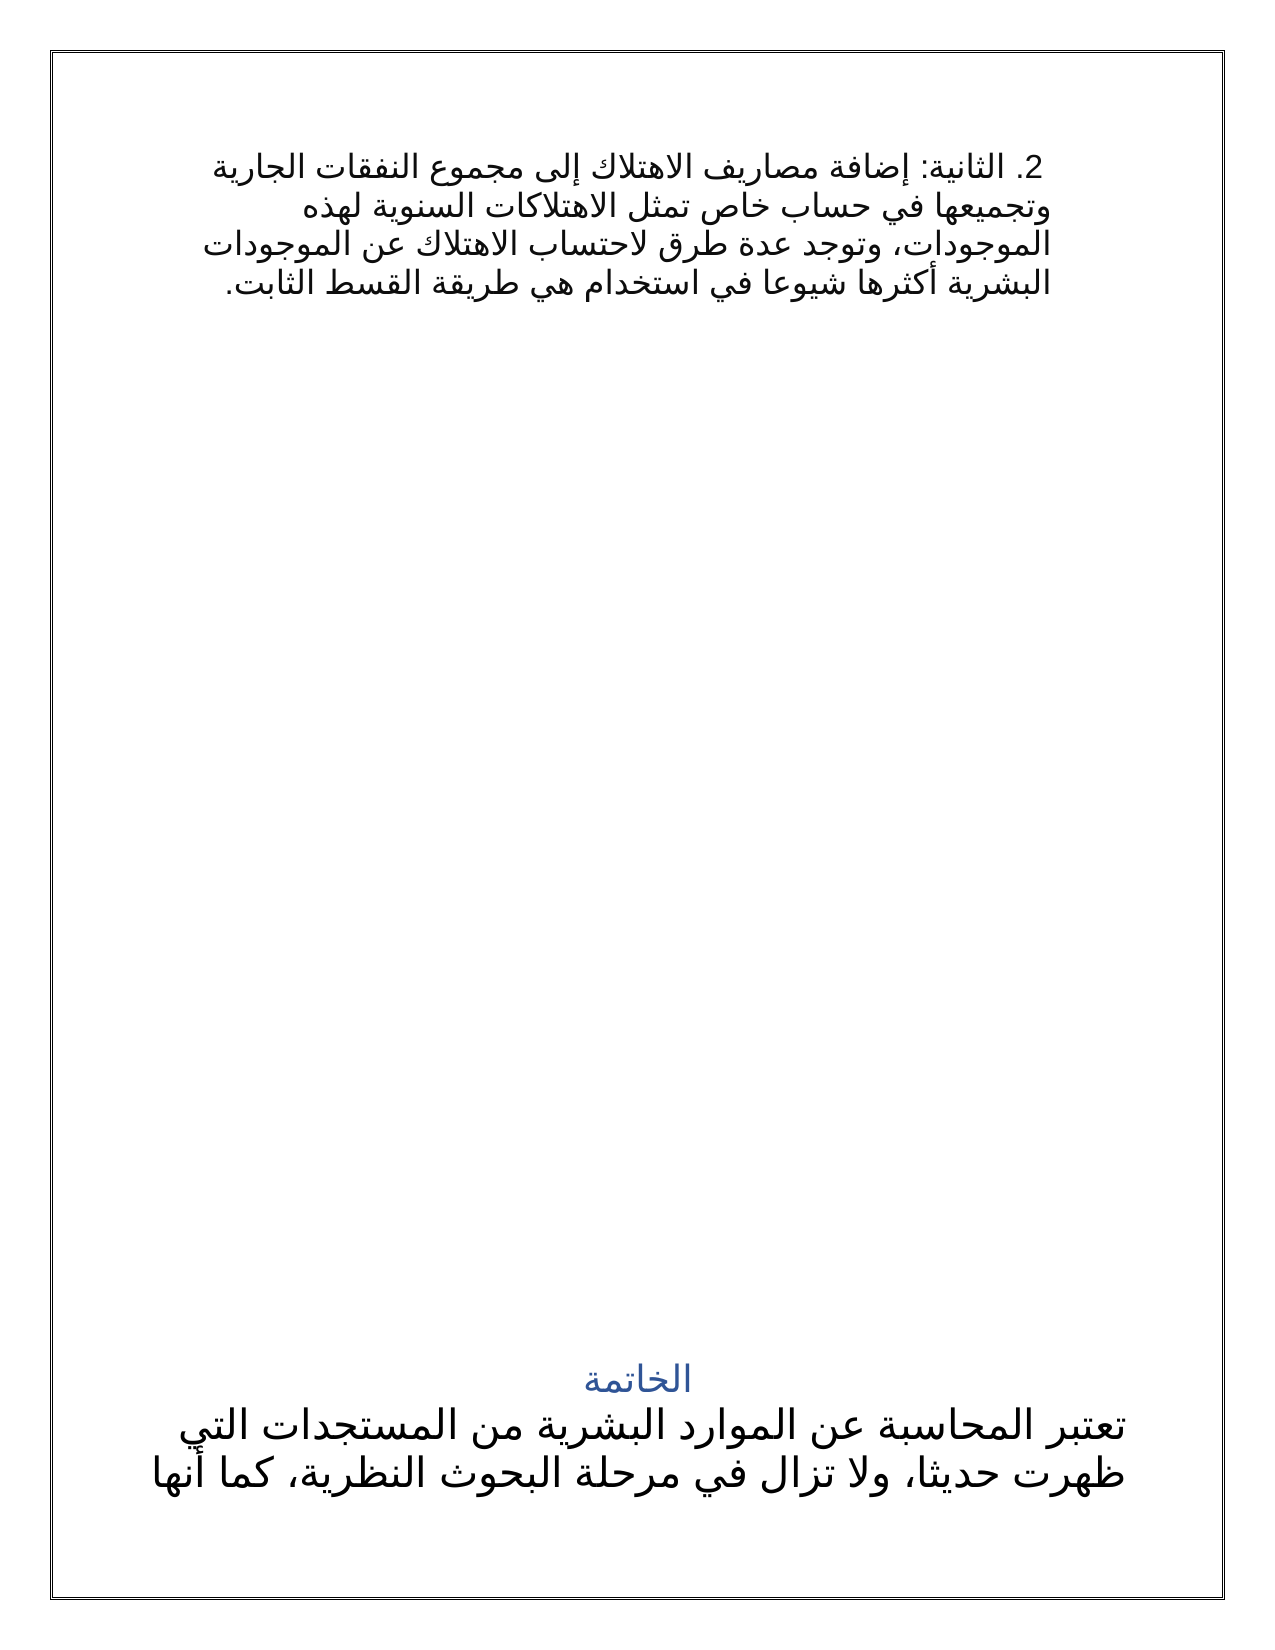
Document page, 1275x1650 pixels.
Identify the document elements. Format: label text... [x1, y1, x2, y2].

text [148, 1400, 1127, 1496]
text الخاتمة [148, 1357, 1127, 1400]
text 2. الثانية: إضافة مصاريف الاهتلاك إلى مجموع النفقات الجارية وتجميعها في حساب خاص تمثل الاهتلاكات السنوية لهذه الموجودات، وتوجد عدة طرق لاحتساب الاهتلاك عن الموجودات البشرية أكثرها شيوعا في استخدام هي طريقة القسط الثابت. [148, 148, 1052, 301]
